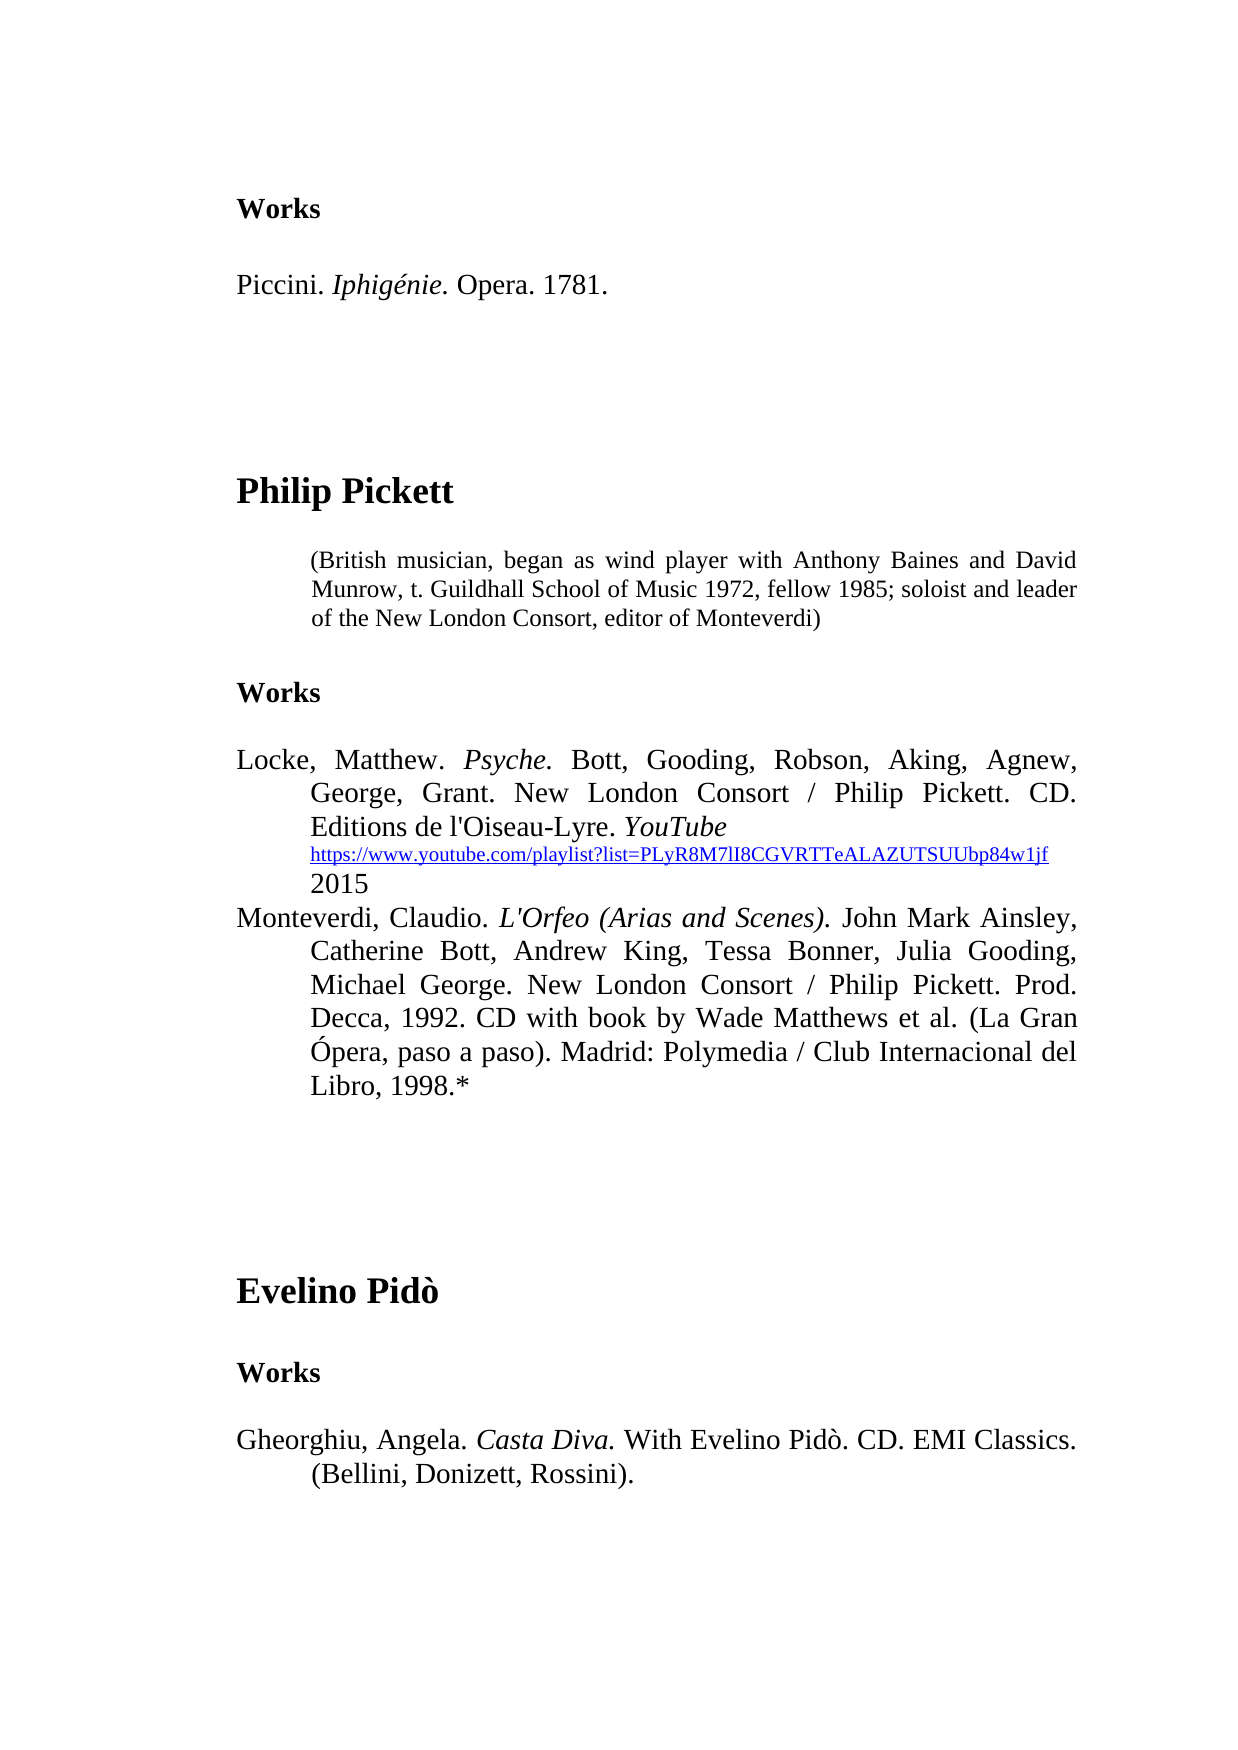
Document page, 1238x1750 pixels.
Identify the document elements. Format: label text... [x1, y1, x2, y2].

text Gheorghiu, Angela. Casta Diva. With Evelino Pidò. CD. EMI Classics. (Bellini, Donizett, Rossini). [236, 1422, 1078, 1489]
subtitle Works [236, 675, 1078, 708]
text 2015 [236, 866, 1078, 900]
subtitle Evelino Pidò [236, 1269, 1078, 1312]
subtitle Philip Pickett [236, 469, 1078, 512]
text (British musician, began as wind player with Anthony Baines and David Munrow, t. Guildhall School of Music 1972, fellow 1985; soloist and leader of the New London Consort, editor of Monteverdi) [310, 545, 1078, 632]
subtitle Works [236, 1355, 1078, 1389]
text Works [236, 191, 1078, 224]
text https://www.youtube.com/playlist?list=PLyR8M7lI8CGVRTTeALAZUTSUUbp84w1jf [236, 842, 1078, 866]
text Locke, Matthew. Psyche. Bott, Gooding, Robson, Aking, Agnew, George, Grant. New London Consort / Philip Pickett. CD. Editions de l'Oiseau-Lyre. YouTube [236, 742, 1078, 842]
text Piccini. Iphigénie. Opera. 1781. [236, 267, 1078, 301]
text Monteverdi, Claudio. L'Orfeo (Arias and Scenes). John Mark Ainsley, Catherine Bott, Andrew King, Tessa Bonner, Julia Gooding, Michael George. New London Consort / Philip Pickett. Prod. Decca, 1992. CD with book by Wade Matthews et al. (La Gran Ópera, paso a paso). Madrid: Polymedia / Club Internacional del Libro, 1998.* [236, 900, 1078, 1101]
